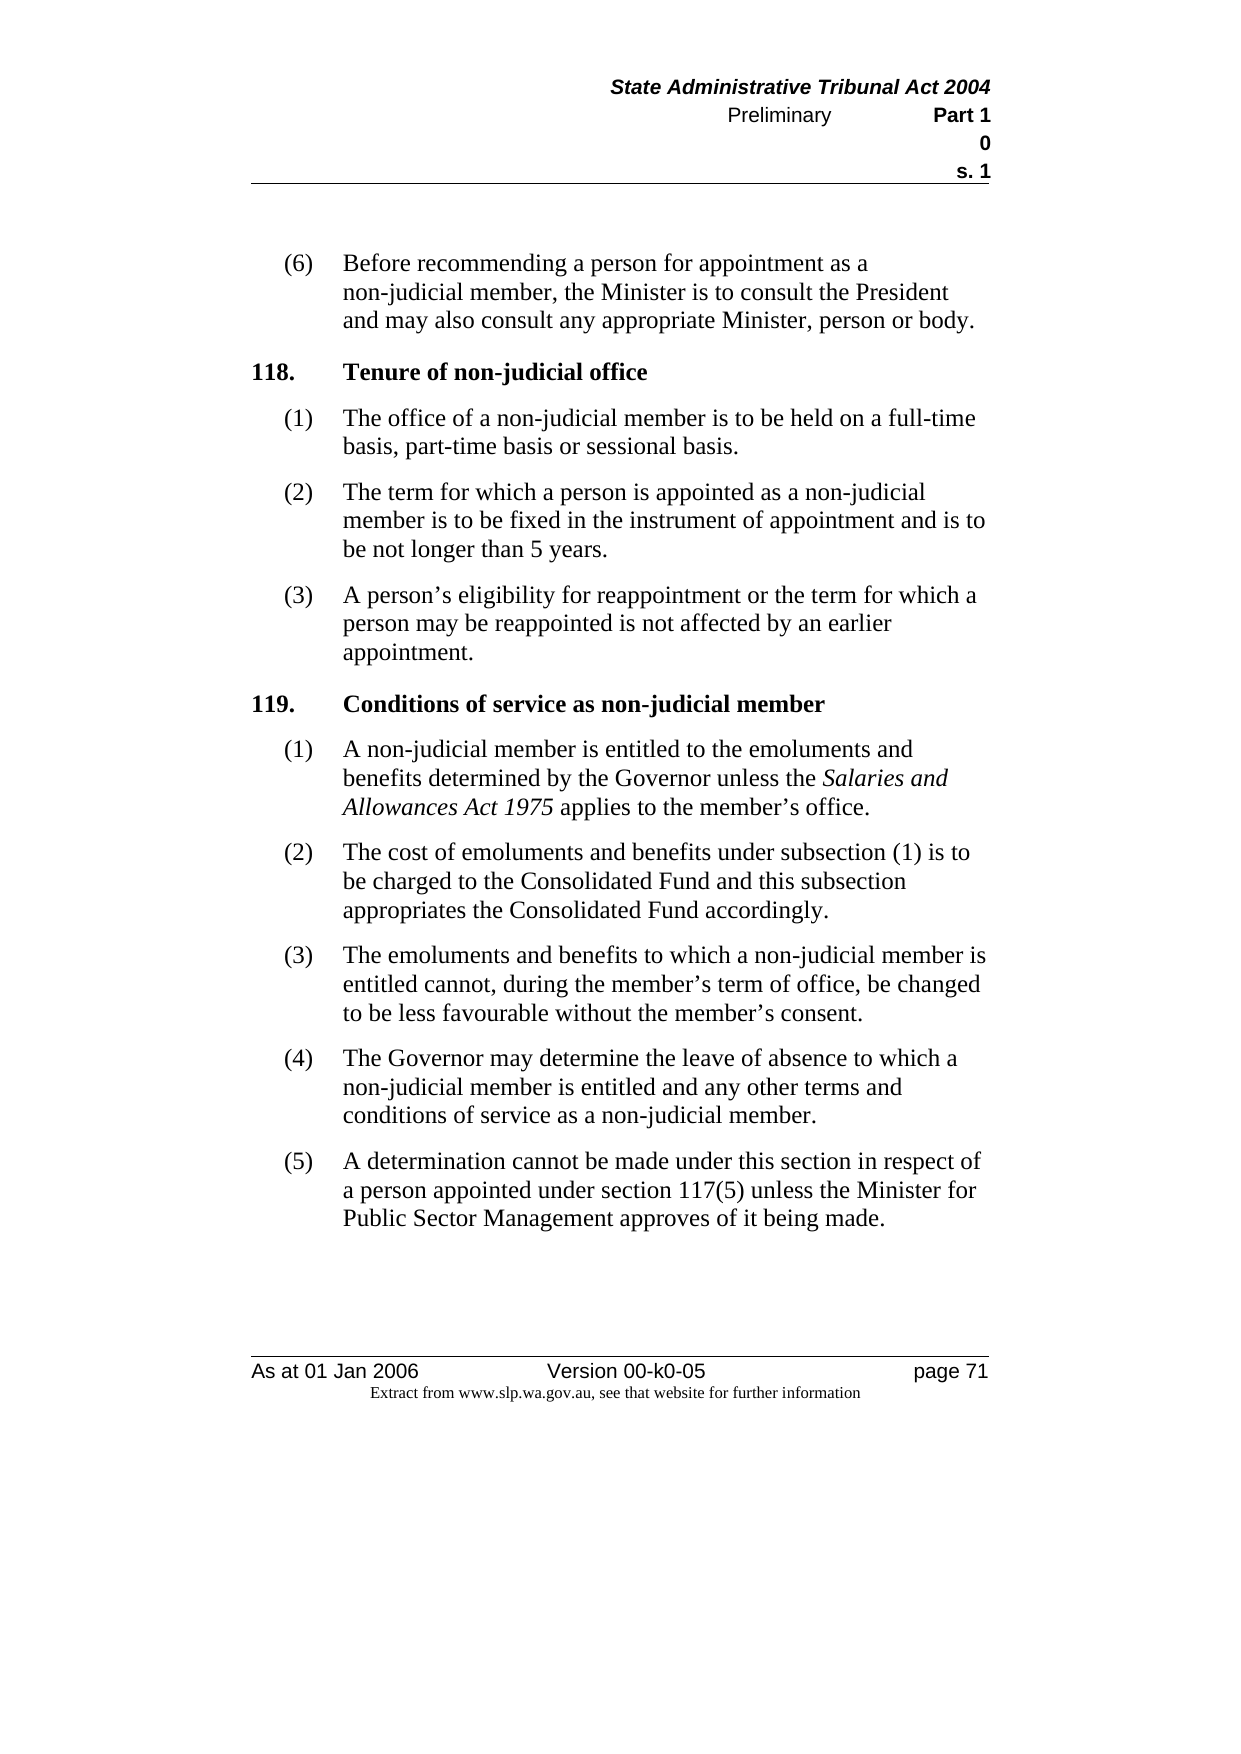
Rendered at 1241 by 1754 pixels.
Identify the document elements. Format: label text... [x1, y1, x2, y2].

text (2) The cost of emoluments and benefits under subsection (1) is to be charged to the Consolidated Fund and this subsection appropriates the Consolidated Fund accordingly. [251, 837, 989, 923]
text (6) Before recommending a person for appointment as a non-judicial member, the Minister is to consult the President and may also consult any appropriate Minister, person or body. [251, 248, 989, 334]
text (5) A determination cannot be made under this section in respect of a person appointed under section 117(5) unless the Minister for Public Sector Management approves of it being made. [251, 1146, 989, 1232]
subtitle 119. Conditions of service as non-judicial member [251, 689, 989, 718]
text (1) A non-judicial member is entitled to the emoluments and benefits determined by the Governor unless the Salaries and Allowances Act 1975 applies to the member’s office. [251, 734, 989, 821]
text (2) The term for which a person is appointed as a non-judicial member is to be fixed in the instrument of appointment and is to be not longer than 5 years. [251, 477, 989, 563]
text (1) The office of a non-judicial member is to be held on a full-time basis, part-time basis or sessional basis. [251, 403, 989, 460]
subtitle 118. Tenure of non-judicial office [251, 357, 989, 386]
text (3) The emoluments and benefits to which a non-judicial member is entitled cannot, during the member’s term of office, be changed to be less favourable without the member’s consent. [251, 940, 989, 1026]
text (3) A person’s eligibility for reappointment or the term for which a person may be reappointed is not affected by an earlier appointment. [251, 580, 989, 666]
text (4) The Governor may determine the leave of absence to which a non-judicial member is entitled and any other terms and conditions of service as a non-judicial member. [251, 1043, 989, 1129]
